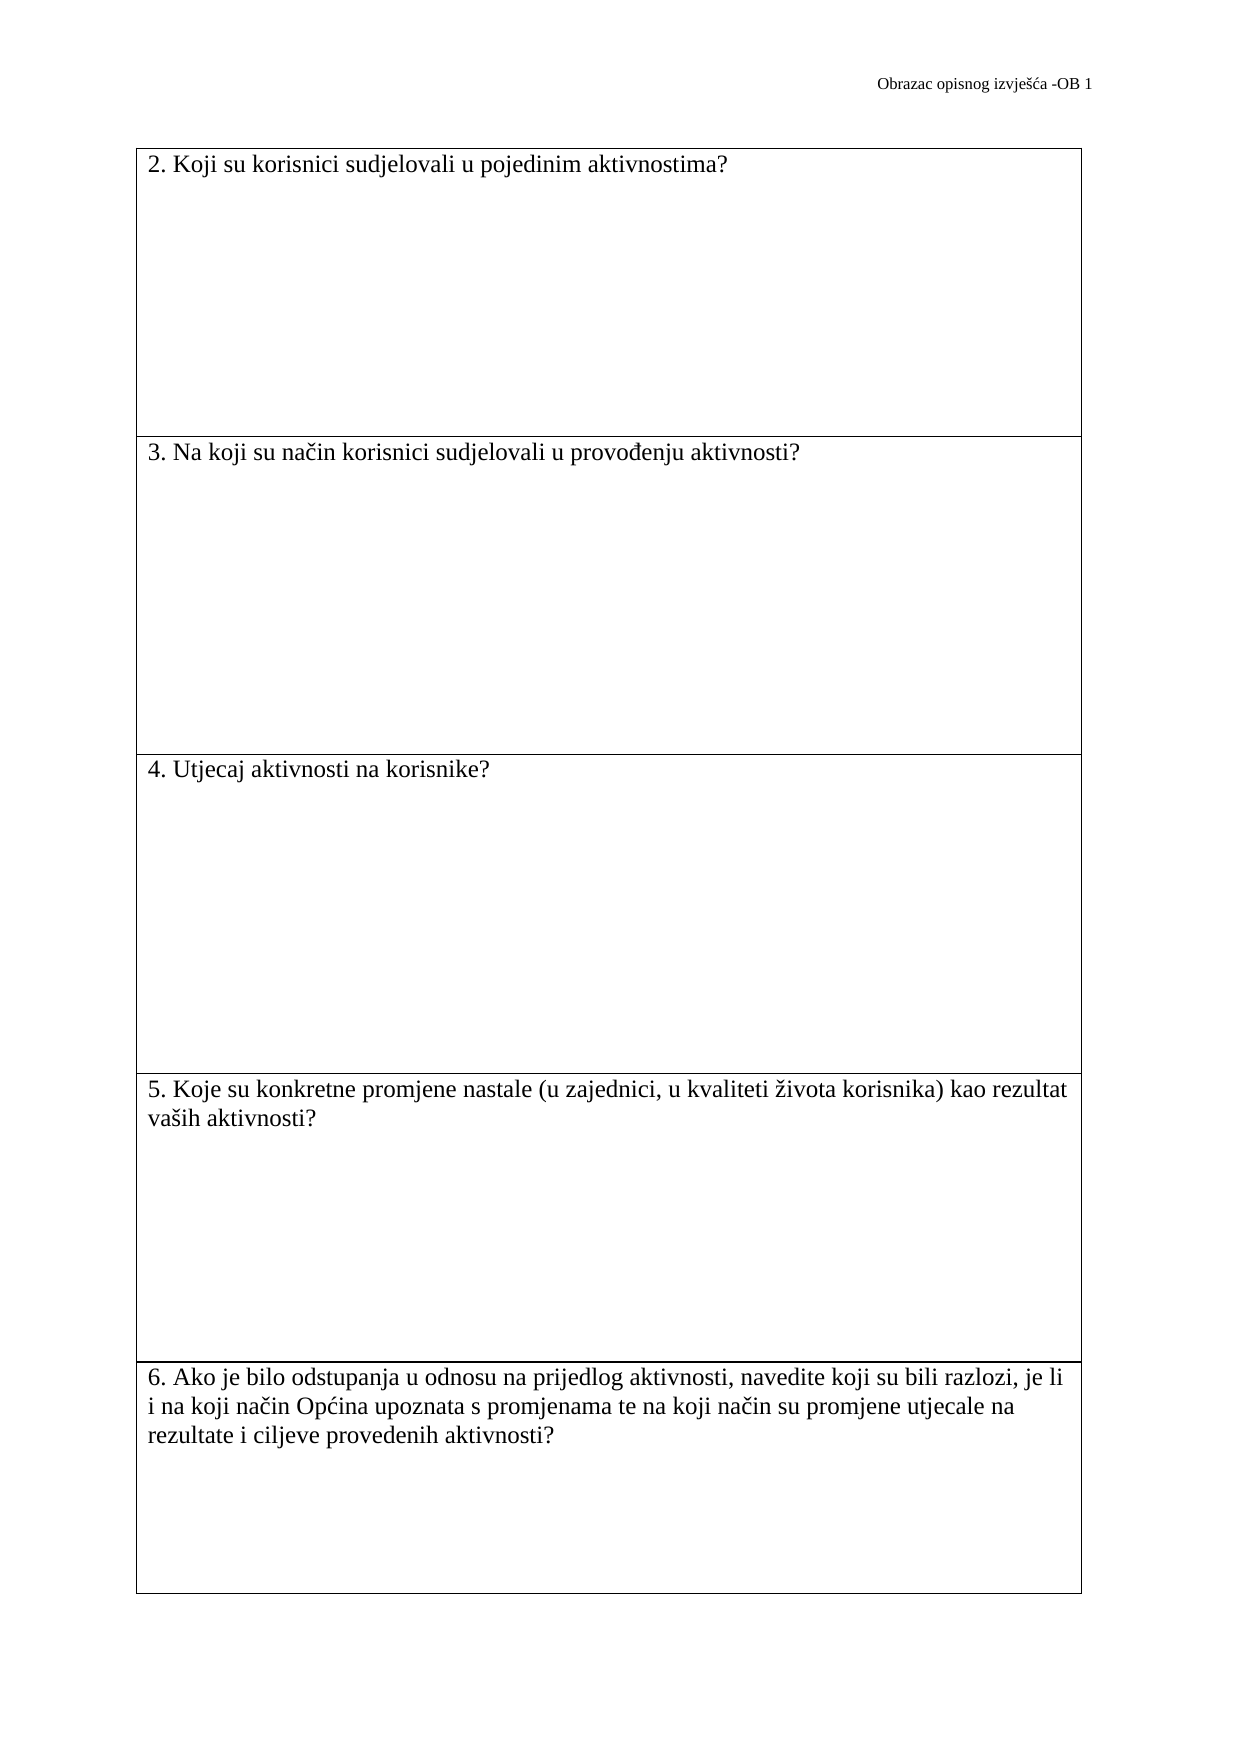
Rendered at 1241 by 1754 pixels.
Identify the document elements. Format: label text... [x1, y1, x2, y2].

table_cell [137, 1363, 1081, 1592]
table_cell 4. Utjecaj aktivnosti na korisnike? [137, 755, 1081, 1073]
table_cell 5. Koje su konkretne promjene nastale (u zajednici, u kvaliteti života korisnika) kao rezultat vaših aktivnosti? [137, 1074, 1081, 1361]
table_cell 2. Koji su korisnici sudjelovali u pojedinim aktivnostima? [137, 149, 1081, 436]
table_cell 3. Na koji su način korisnici sudjelovali u provođenju aktivnosti? [137, 437, 1081, 753]
